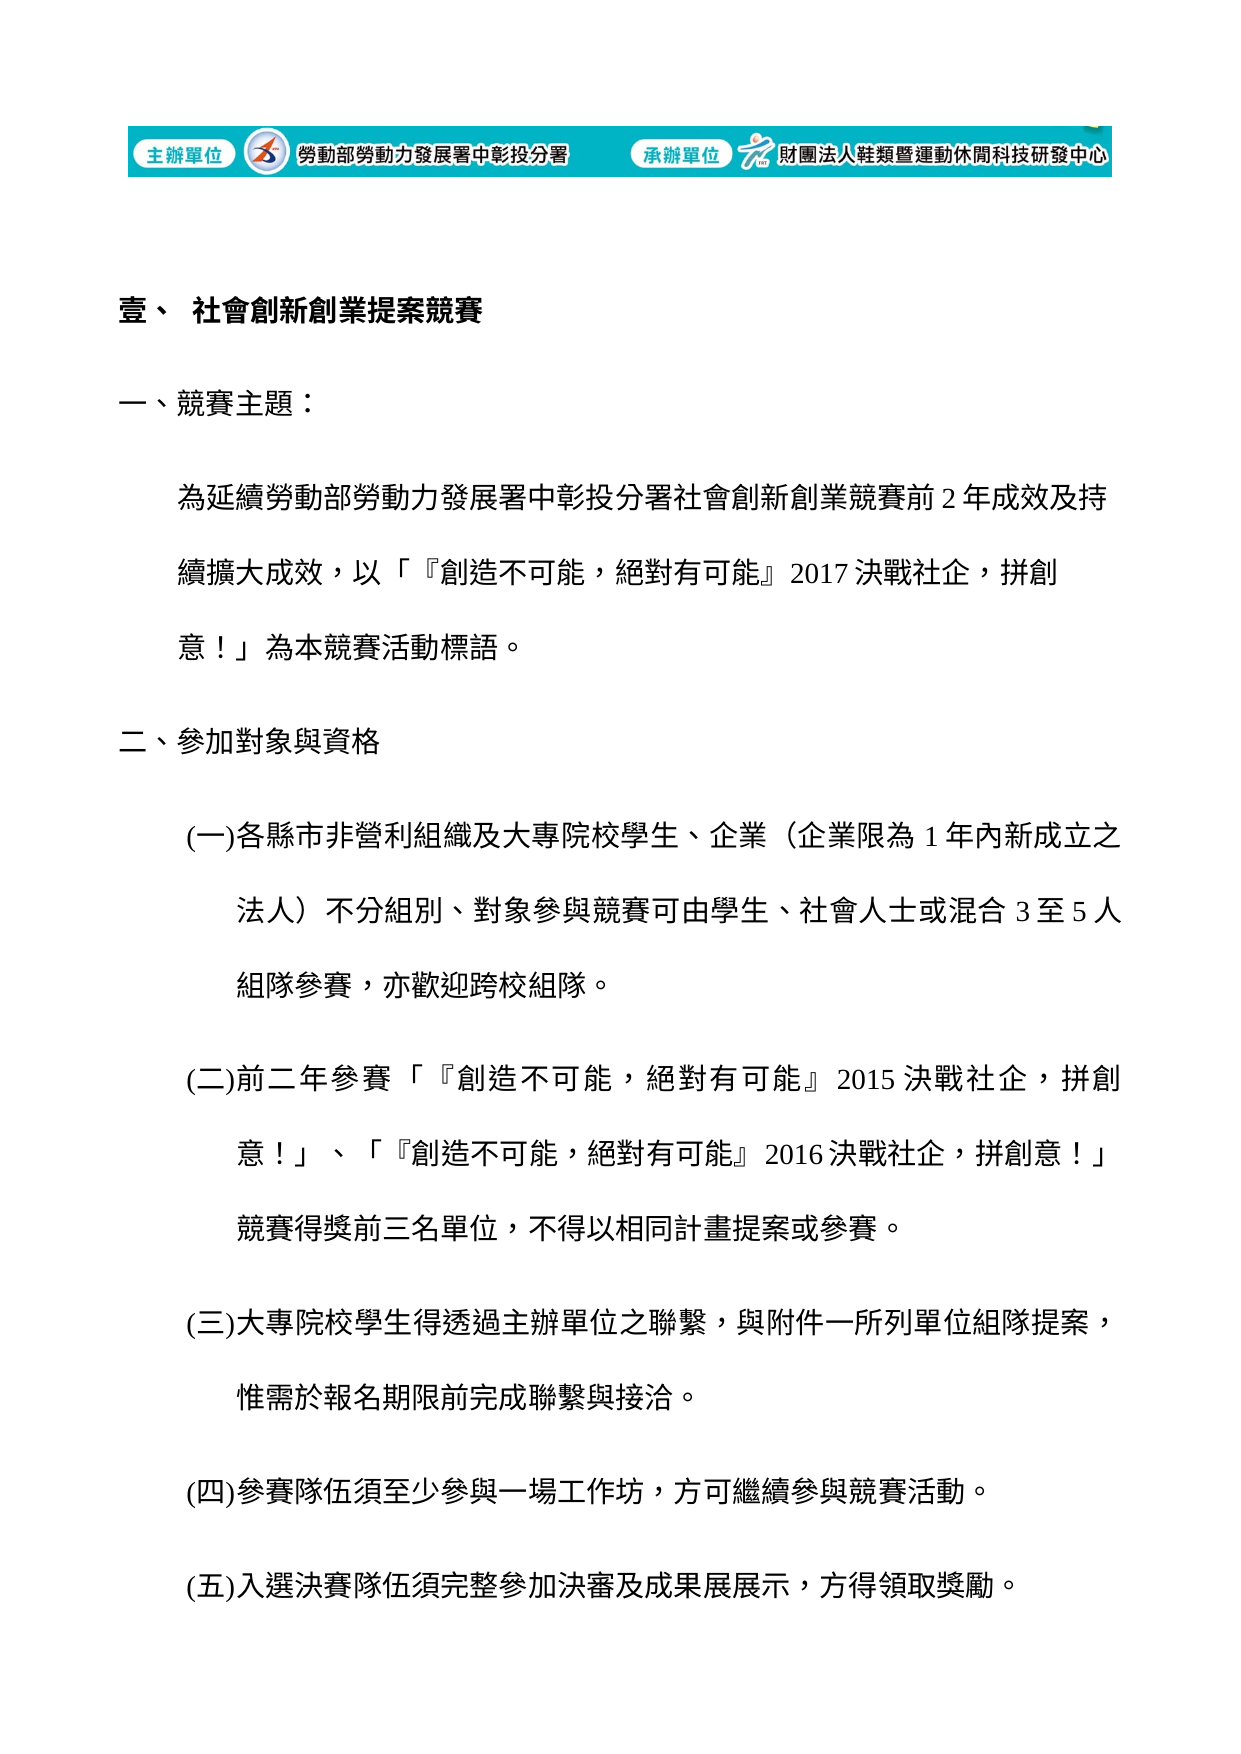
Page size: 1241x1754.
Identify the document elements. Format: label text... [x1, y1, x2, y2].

list 前二年參賽「『創造不可能，絕對有可能』2015決戰社企，拼創意！」、「『創造不可能，絕對有可能』2016決戰社企，拼創意！」競賽得獎前三名單位，不得以相同計畫提案或參賽。 [186, 1039, 1122, 1264]
list 各縣市非營利組織及大專院校學生、企業（企業限為1年內新成立之法人）不分組別、對象參與競賽可由學生、社會人士或混合3至5人組隊參賽，亦歡迎跨校組隊。 [186, 796, 1122, 1021]
picture [128, 126, 1112, 177]
list 參賽隊伍須至少參與一場工作坊，方可繼續參與競賽活動。 [186, 1452, 1122, 1527]
list 為延續勞動部勞動力發展署中彰投分署社會創新創業競賽前2年成效及持續擴大成效，以「『創造不可能，絕對有可能』2017決戰社企，拼創意！」為本競賽活動標語。 [177, 458, 1122, 683]
list 競賽主題： [118, 364, 1122, 439]
list 參加對象與資格 [118, 702, 1122, 777]
list 社會創新創業提案競賽 [118, 271, 1122, 346]
list 入選決賽隊伍須完整參加決審及成果展展示，方得領取獎勵。 [186, 1546, 1122, 1621]
list 大專院校學生得透過主辦單位之聯繫，與附件一所列單位組隊提案，惟需於報名期限前完成聯繫與接洽。 [186, 1283, 1122, 1433]
